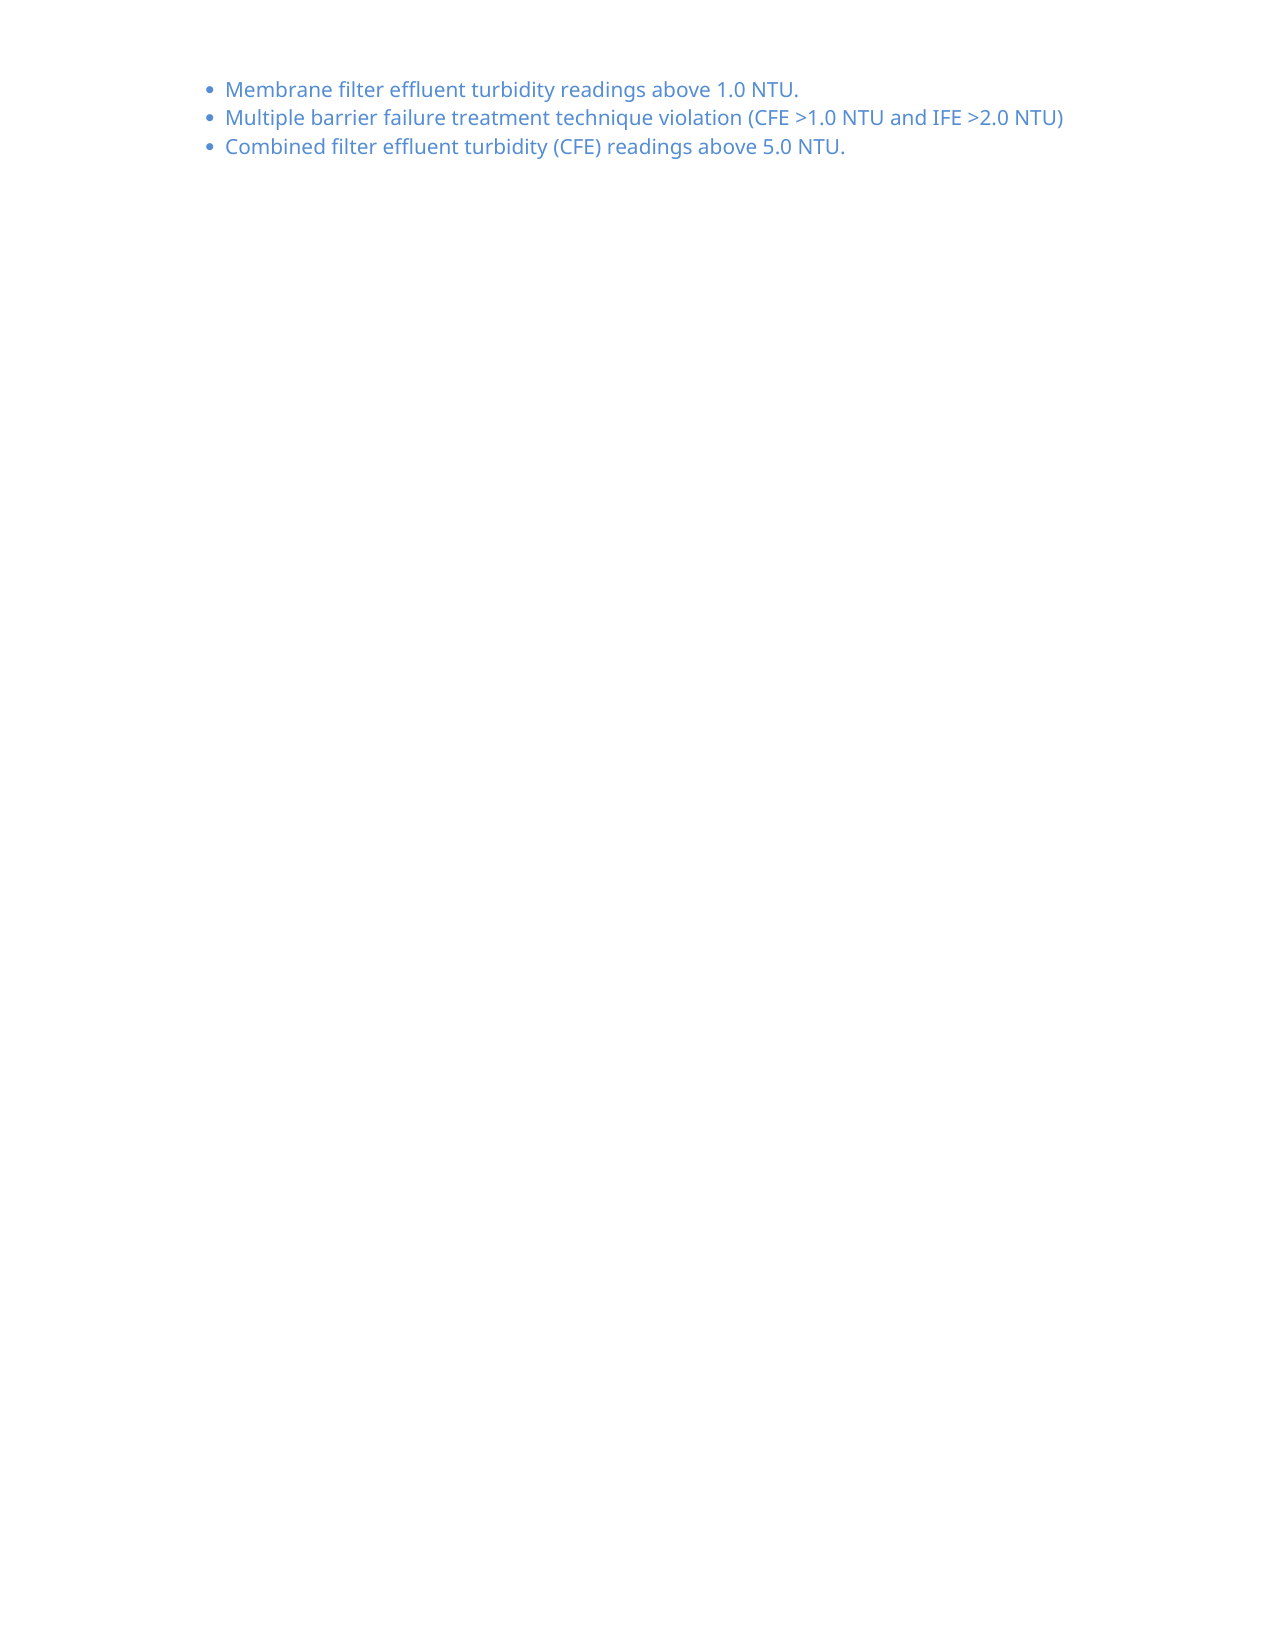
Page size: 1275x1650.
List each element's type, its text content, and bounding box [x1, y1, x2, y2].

list Membrane filter effluent turbidity readings above 1.0 NTU. [206, 75, 1125, 103]
list Combined filter effluent turbidity (CFE) readings above 5.0 NTU. [206, 132, 1125, 160]
list Multiple barrier failure treatment technique violation (CFE >1.0 NTU and IFE >2.0 NTU) [206, 103, 1125, 132]
